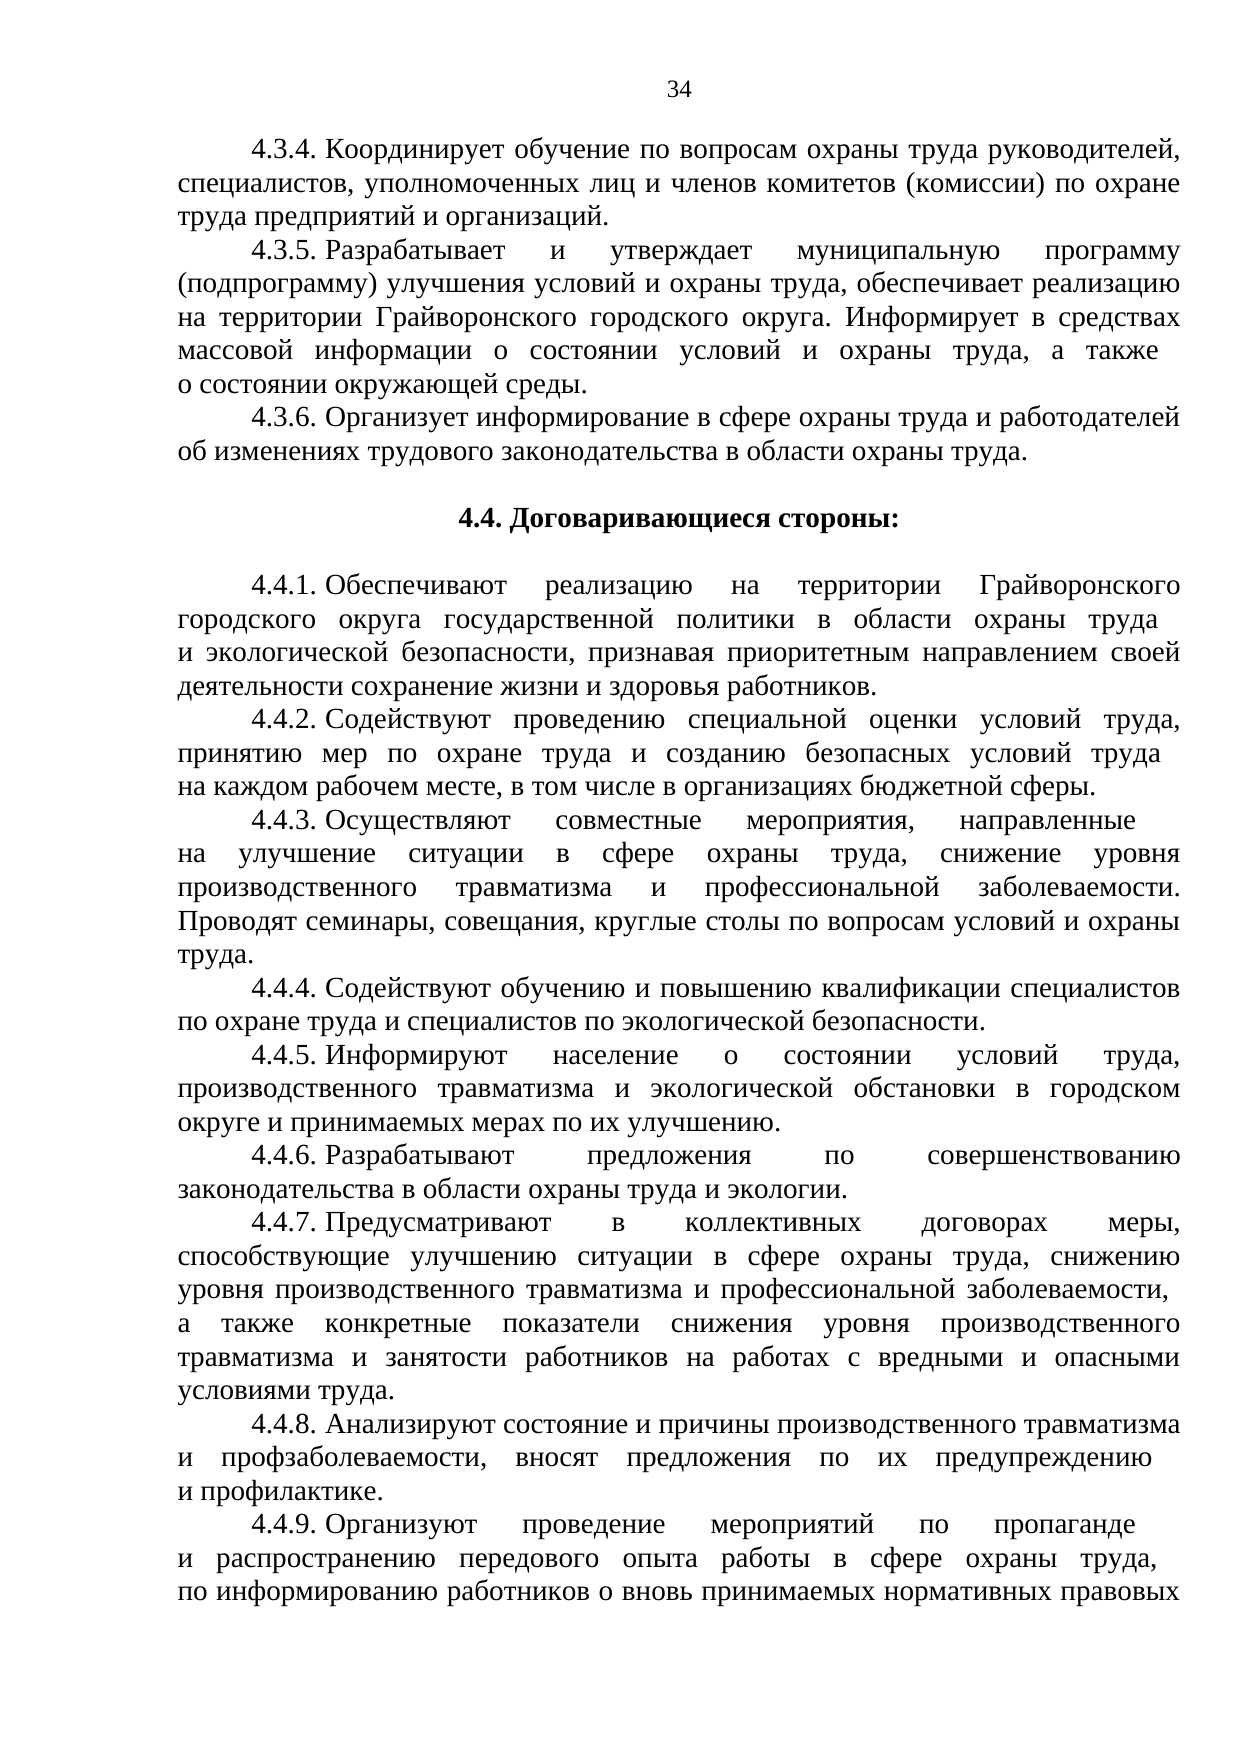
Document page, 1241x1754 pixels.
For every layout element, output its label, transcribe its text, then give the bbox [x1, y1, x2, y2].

text 4.4.3. Осуществляют совместные мероприятия, направленные на улучшение ситуации в сфере охраны труда, снижение уровня производственного травматизма и профессиональной заболеваемости. Проводят семинары, совещания, круглые столы по вопросам условий и охраны труда. [177, 802, 1181, 970]
text 4.4. Договаривающиеся стороны: [177, 500, 1181, 534]
text 4.3.5. Разрабатывает и утверждает муниципальную программу (подпрограмму) улучшения условий и охраны труда, обеспечивает реализацию на территории Грайворонского городского округа. Информирует в средствах массовой информации о состоянии условий и охраны труда, а также о состоянии окружающей среды. [177, 232, 1181, 399]
text 4.3.6. Организует информирование в сфере охраны труда и работодателей об изменениях трудового законодательства в области охраны труда. [177, 399, 1181, 467]
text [177, 1506, 1181, 1607]
text 4.4.6. Разрабатывают предложения по совершенствованию законодательства в области охраны труда и экологии. [177, 1137, 1181, 1204]
text 4.4.4. Содействуют обучению и повышению квалификации специалистов по охране труда и специалистов по экологической безопасности. [177, 970, 1181, 1037]
text 4.3.4. Координирует обучение по вопросам охраны труда руководителей, специалистов, уполномоченных лиц и членов комитетов (комиссии) по охране труда предприятий и организаций. [177, 131, 1181, 232]
text 4.4.2. Содействуют проведению специальной оценки условий труда, принятию мер по охране труда и созданию безопасных условий труда на каждом рабочем месте, в том числе в организациях бюджетной сферы. [177, 701, 1181, 802]
text 4.4.1. Обеспечивают реализацию на территории Грайворонского городского округа государственной политики в области охраны труда и экологической безопасности, признавая приоритетным направлением своей деятельности сохранение жизни и здоровья работников. [177, 567, 1181, 701]
text 4.4.7. Предусматривают в коллективных договорах меры, способствующие улучшению ситуации в сфере охраны труда, снижению уровня производственного травматизма и профессиональной заболеваемости, а также конкретные показатели снижения уровня производственного травматизма и занятости работников на работах с вредными и опасными условиями труда. [177, 1204, 1181, 1406]
text 4.4.5. Информируют население о состоянии условий труда, производственного травматизма и экологической обстановки в городском округе и принимаемых мерах по их улучшению. [177, 1037, 1181, 1137]
text 4.4.8. Анализируют состояние и причины производственного травматизма и профзаболеваемости, вносят предложения по их предупреждению и профилактике. [177, 1406, 1181, 1506]
